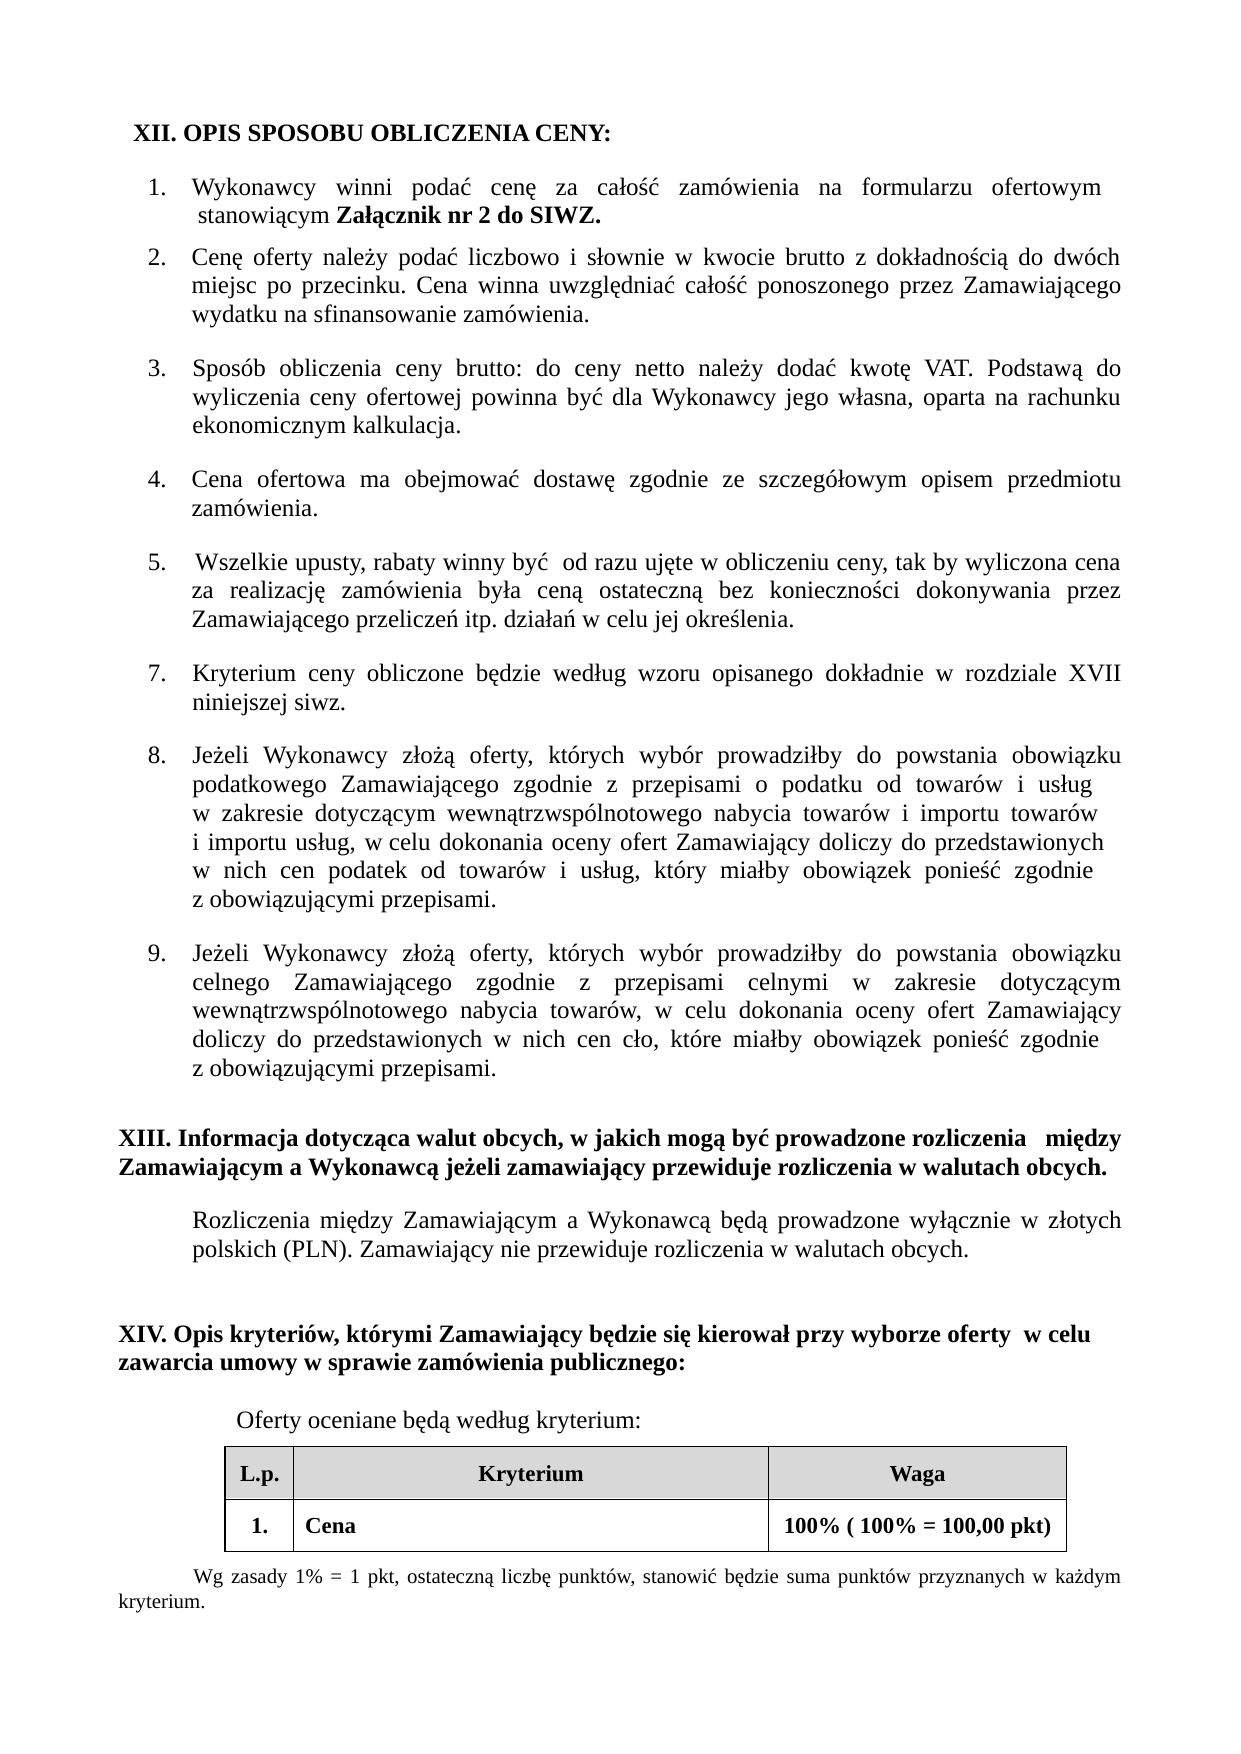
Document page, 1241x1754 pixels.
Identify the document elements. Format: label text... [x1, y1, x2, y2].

table_header L.p. [226, 1447, 293, 1498]
text XIV. Opis kryteriów, którymi Zamawiający będzie się kierował przy wyborze oferty w celu zawarcia umowy w sprawie zamówienia publicznego: [118, 1319, 1122, 1376]
text Rozliczenia między Zamawiającym a Wykonawcą będą prowadzone wyłącznie w złotych polskich (PLN). Zamawiający nie przewiduje rozliczenia w walutach obcych. [192, 1206, 1122, 1263]
text 1. Wykonawcy winni podać cenę za całość zamówienia na formularzu ofertowym stanowiącym Załącznik nr 2 do SIWZ. [148, 172, 1122, 229]
table_header Kryterium [294, 1447, 768, 1498]
text 9. Jeżeli Wykonawcy złożą oferty, których wybór prowadziłby do powstania obowiązku celnego Zamawiającego zgodnie z przepisami celnymi w zakresie dotyczącym wewnątrzwspólnotowego nabycia towarów, w celu dokonania oceny ofert Zamawiający doliczy do przedstawionych w nich cen cło, które miałby obowiązek ponieść zgodnie z obowiązującymi przepisami. [148, 938, 1122, 1082]
table_cell Cena [294, 1500, 768, 1551]
text Wg zasady 1% = 1 pkt, ostateczną liczbę punktów, stanowić będzie suma punktów przyznanych w każdym kryterium. [118, 1564, 1122, 1613]
text 4. Cena ofertowa ma obejmować dostawę zgodnie ze szczegółowym opisem przedmiotu zamówienia. [148, 464, 1122, 522]
text XII. Opis sposobu obliczenia ceny: [133, 118, 1122, 147]
text 5. Wszelkie upusty, rabaty winny być od razu ujęte w obliczeniu ceny, tak by wyliczona cena za realizację zamówienia była ceną ostateczną bez konieczności dokonywania przez Zamawiającego przeliczeń itp. działań w celu jej określenia. [148, 547, 1122, 633]
table_header Waga [769, 1447, 1066, 1498]
text Oferty oceniane będą według kryterium: [192, 1405, 1122, 1434]
text 2. Cenę oferty należy podać liczbowo i słownie w kwocie brutto z dokładnością do dwóch miejsc po przecinku. Cena winna uwzględniać całość ponoszonego przez Zamawiającego wydatku na sfinansowanie zamówienia. [148, 242, 1122, 328]
text 8. Jeżeli Wykonawcy złożą oferty, których wybór prowadziłby do powstania obowiązku podatkowego Zamawiającego zgodnie z przepisami o podatku od towarów i usług w zakresie dotyczącym wewnątrzwspólnotowego nabycia towarów i importu towarów i importu usług, w celu dokonania oceny ofert Zamawiający doliczy do przedstawionych w nich cen podatek od towarów i usług, który miałby obowiązek ponieść zgodnie z obowiązującymi przepisami. [148, 741, 1122, 913]
table_cell 100% ( 100% = 100,00 pkt) [769, 1500, 1066, 1551]
text 3. Sposób obliczenia ceny brutto: do ceny netto należy dodać kwotę VAT. Podstawą do wyliczenia ceny ofertowej powinna być dla Wykonawcy jego własna, oparta na rachunku ekonomicznym kalkulacja. [148, 353, 1122, 439]
text 7. Kryterium ceny obliczone będzie według wzoru opisanego dokładnie w rozdziale XVII niniejszej siwz. [148, 658, 1122, 716]
table_cell 1. [226, 1500, 293, 1551]
text XIII. Informacja dotycząca walut obcych, w jakich mogą być prowadzone rozliczenia między Zamawiającym a Wykonawcą jeżeli zamawiający przewiduje rozliczenia w walutach obcych. [118, 1123, 1122, 1181]
